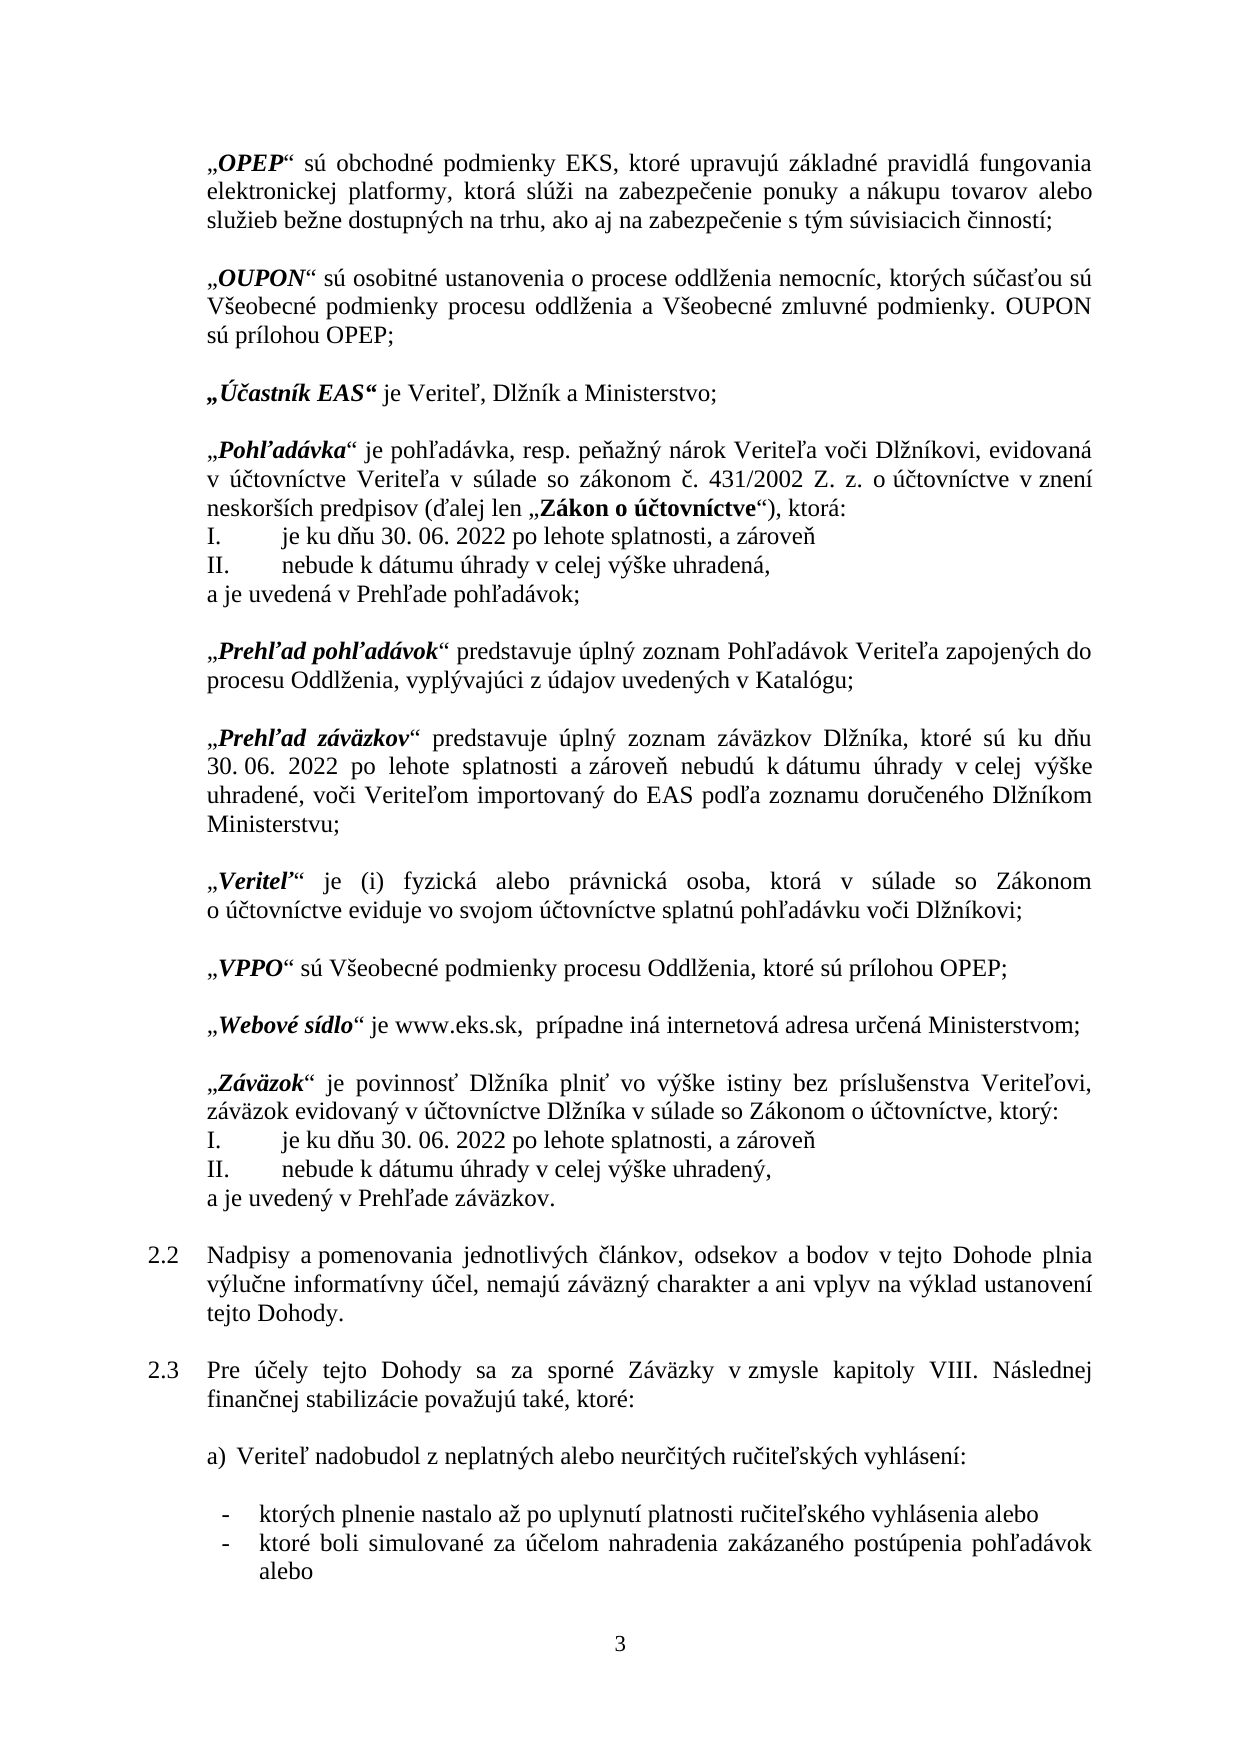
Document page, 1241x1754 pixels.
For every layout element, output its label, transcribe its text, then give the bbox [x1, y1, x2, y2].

list „OUPON“ sú osobitné ustanovenia o procese oddlženia nemocníc, ktorých súčasťou sú Všeobecné podmienky procesu oddlženia a Všeobecné zmluvné podmienky. OUPON sú prílohou OPEP; [207, 263, 1093, 349]
list ktorých plnenie nastalo až po uplynutí platnosti ručiteľského vyhlásenia alebo [221, 1499, 1093, 1528]
list je ku dňu 30. 06. 2022 po lehote splatnosti, a zároveň [207, 521, 1093, 550]
list Nadpisy a pomenovania jednotlivých článkov, odsekov a bodov v tejto Dohode plnia výlučne informatívny účel, nemajú záväzný charakter a ani vplyv na výklad ustanovení tejto Dohody. [148, 1240, 1093, 1326]
text a) Veriteľ nadobudol z neplatných alebo neurčitých ručiteľských vyhlásení: [207, 1441, 1093, 1470]
text „Prehľad pohľadávok“ predstavuje úplný zoznam Pohľadávok Veriteľa zapojených do procesu Oddlženia, vyplývajúci z údajov uvedených v Katalógu; [207, 636, 1093, 694]
text „Účastník EAS“ je Veriteľ, Dlžník a Ministerstvo; [148, 378, 1093, 406]
list a je uvedený v Prehľade záväzkov. [207, 1183, 1093, 1211]
list „Záväzok“ je povinnosť Dlžníka plniť vo výške istiny bez príslušenstva Veriteľovi, záväzok evidovaný v účtovníctve Dlžníka v súlade so Zákonom o účtovníctve, ktorý: [207, 1068, 1093, 1125]
list nebude k dátumu úhrady v celej výške uhradená, [207, 550, 1093, 579]
text „OPEP“ sú obchodné podmienky EKS, ktoré upravujú základné pravidlá fungovania elektronickej platformy, ktorá slúži na zabezpečenie ponuky a nákupu tovarov alebo služieb bežne dostupných na trhu, ako aj na zabezpečenie s tým súvisiacich činností; [207, 148, 1093, 234]
list ktoré boli simulované za účelom nahradenia zakázaného postúpenia pohľadávok alebo [221, 1528, 1093, 1585]
text „Pohľadávka“ je pohľadávka, resp. peňažný nárok Veriteľa voči Dlžníkovi, evidovaná v účtovníctve Veriteľa v súlade so zákonom č. 431/2002 Z. z. o účtovníctve v znení neskorších predpisov (ďalej len „Zákon o účtovníctve“), ktorá: [207, 435, 1093, 521]
list Pre účely tejto Dohody sa za sporné Záväzky v zmysle kapitoly VIII. Následnej finančnej stabilizácie považujú také, ktoré: [148, 1355, 1093, 1413]
list „Webové sídlo“ je www.eks.sk, prípadne iná internetová adresa určená Ministerstvom; [207, 1010, 1093, 1039]
text a je uvedená v Prehľade pohľadávok; [148, 579, 1093, 608]
list je ku dňu 30. 06. 2022 po lehote splatnosti, a zároveň [207, 1125, 1093, 1154]
list „VPPO“ sú Všeobecné podmienky procesu Oddlženia, ktoré sú prílohou OPEP; [207, 953, 1093, 981]
text „Prehľad záväzkov“ predstavuje úplný zoznam záväzkov Dlžníka, ktoré sú ku dňu 30. 06. 2022 po lehote splatnosti a zároveň nebudú k dátumu úhrady v celej výške uhradené, voči Veriteľom importovaný do EAS podľa zoznamu doručeného Dlžníkom Ministerstvu; [207, 723, 1093, 838]
list nebude k dátumu úhrady v celej výške uhradený, [207, 1154, 1093, 1183]
list „Veriteľ“ je (i) fyzická alebo právnická osoba, ktorá v súlade so Zákonom o účtovníctve eviduje vo svojom účtovníctve splatnú pohľadávku voči Dlžníkovi; [207, 866, 1093, 924]
